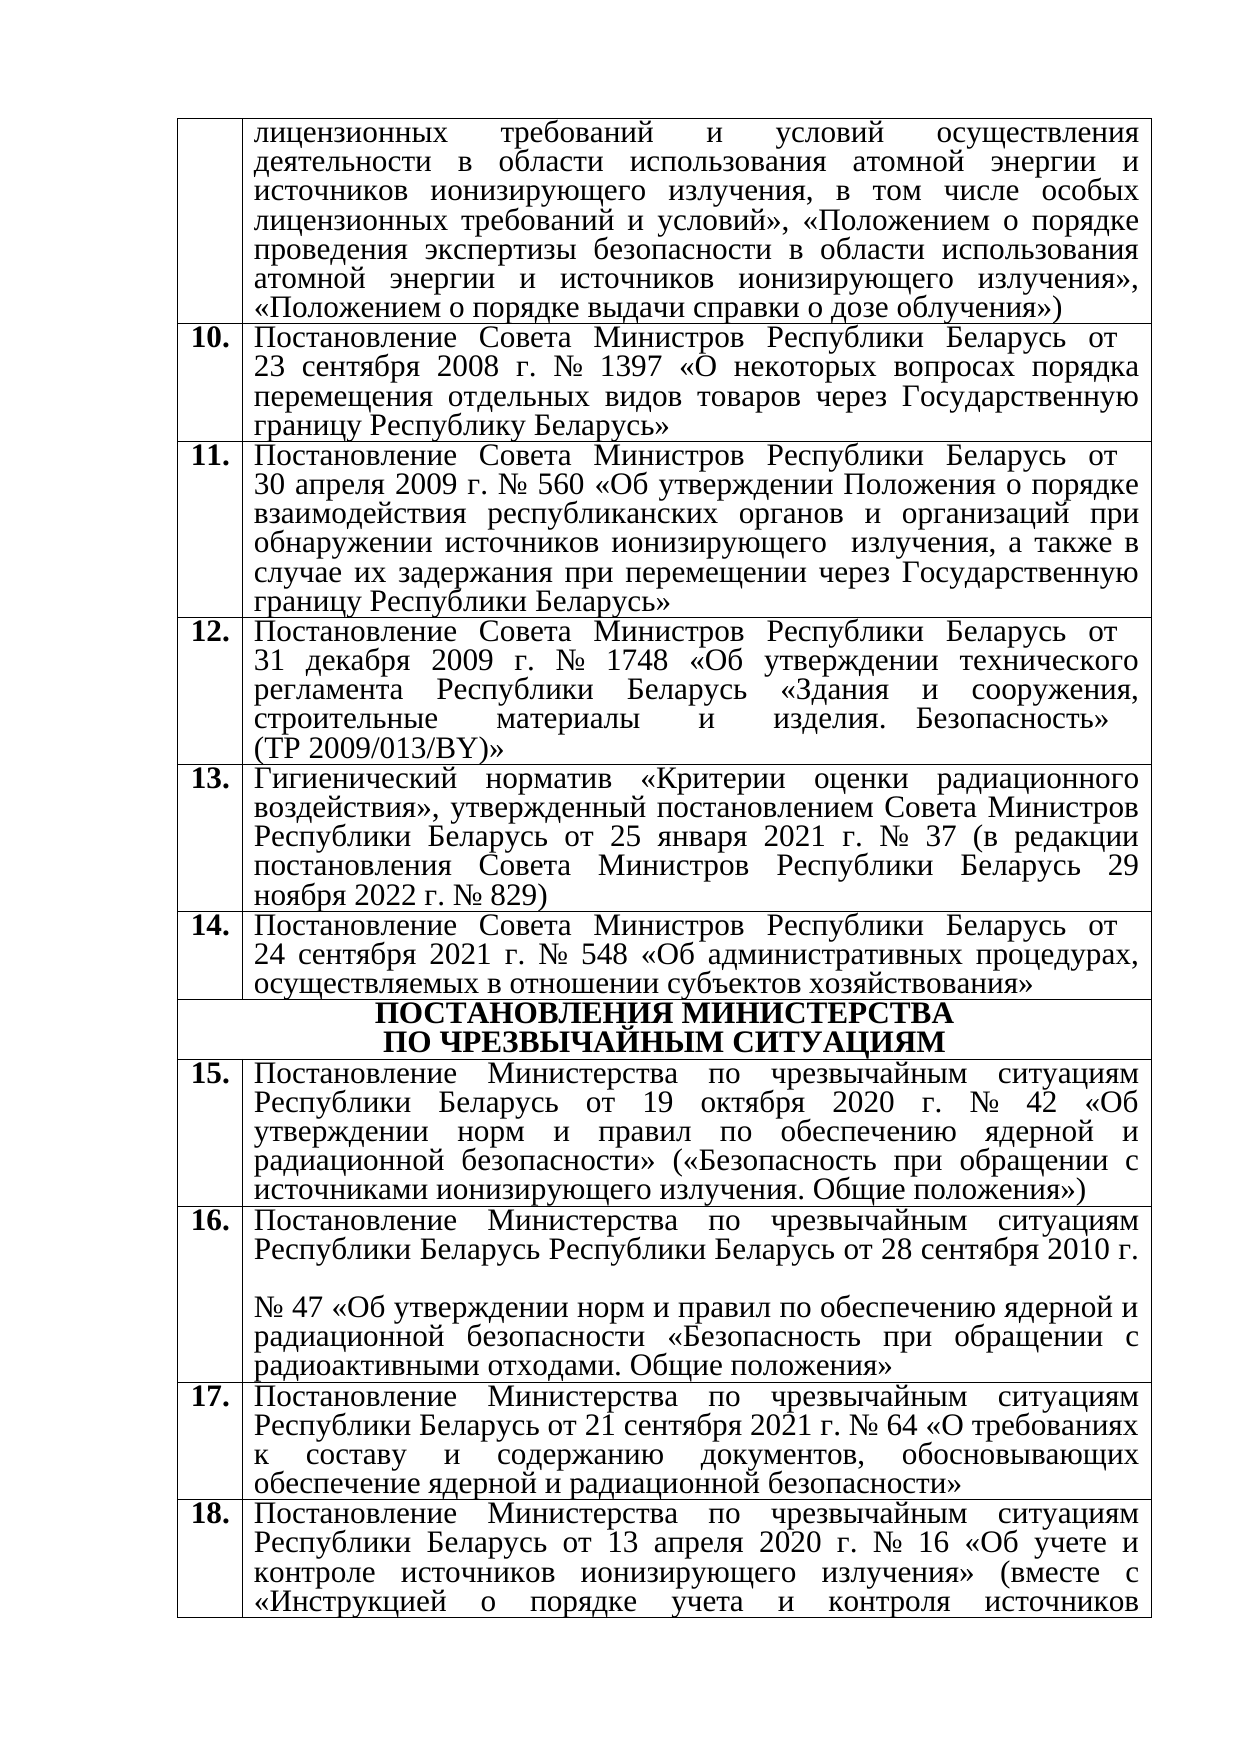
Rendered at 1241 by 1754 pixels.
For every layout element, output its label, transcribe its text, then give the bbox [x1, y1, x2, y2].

table_cell Постановление Министерства по чрезвычайным ситуациям Республики Беларусь от 21 сентября 2021 г. № 64 «О требованиях к составу и содержанию документов, обосновывающих обеспечение ядерной и радиационной безопасности» [243, 1383, 1151, 1499]
table_cell Постановление Министерства по чрезвычайным ситуациям Республики Беларусь от 19 октября 2020 г. № 42 «Об утверждении норм и правил по обеспечению ядерной и радиационной безопасности» («Безопасность при обращении с источниками ионизирующего излучения. Общие положения») [243, 1060, 1151, 1206]
table_cell 11. [178, 442, 242, 617]
table_cell Гигиенический норматив «Критерии оценки радиационного воздействия», утвержденный постановлением Совета Министров Республики Беларусь от 25 января 2021 г. № 37 (в редакции постановления Совета Министров Республики Беларусь 29 ноября 2022 г. № 829) [243, 765, 1151, 911]
table_cell Постановление Совета Министров Республики Беларусь от 23 сентября 2008 г. № 1397 «О некоторых вопросах порядка перемещения отдельных видов товаров через Государственную границу Республику Беларусь» [243, 324, 1151, 441]
table_cell Постановление Совета Министров Республики Беларусь от 31 декабря 2009 г. № 1748 «Об утверждении технического регламента Республики Беларусь «Здания и сооружения, строительные материалы и изделия. Безопасность» (ТР 2009/013/BY)» [243, 618, 1151, 764]
table_cell 10. [178, 324, 242, 441]
table_cell 15. [178, 1060, 242, 1206]
table_cell Постановление Министерства по чрезвычайным ситуациям Республики Беларусь Республики Беларусь от 28 сентября 2010 г. № 47 «Об утверждении норм и правил по обеспечению ядерной и радиационной безопасности «Безопасность при обращении с радиоактивными отходами. Общие положения» [243, 1207, 1151, 1382]
table_cell 9. [178, 119, 242, 323]
table_cell 14. [178, 912, 242, 999]
table_cell 17. [178, 1383, 242, 1499]
table_cell 16. [178, 1207, 242, 1382]
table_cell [243, 1500, 1151, 1617]
table_cell Постановление Совета Министров Республики Беларусь от 24 сентября 2021 г. № 548 «Об административных процедурах, осуществляемых в отношении субъектов хозяйствования» [243, 912, 1151, 999]
table_cell Постановление Совета Министров Республики Беларусь от 30 апреля 2009 г. № 560 «Об утверждении Положения о порядке взаимодействия республиканских органов и организаций при обнаружении источников ионизирующего излучения, а также в случае их задержания при перемещении через Государственную границу Республики Беларусь» [243, 442, 1151, 617]
table_cell ПОСТАНОВЛЕНИЯ МИНИСТЕРСТВА ПО ЧРЕЗВЫЧАЙНЫМ СИТУАЦИЯМ [178, 1000, 1151, 1059]
table_cell 13. [178, 765, 242, 911]
table_cell 12. [178, 618, 242, 764]
table_cell 18. [178, 1500, 242, 1617]
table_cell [243, 119, 1151, 323]
